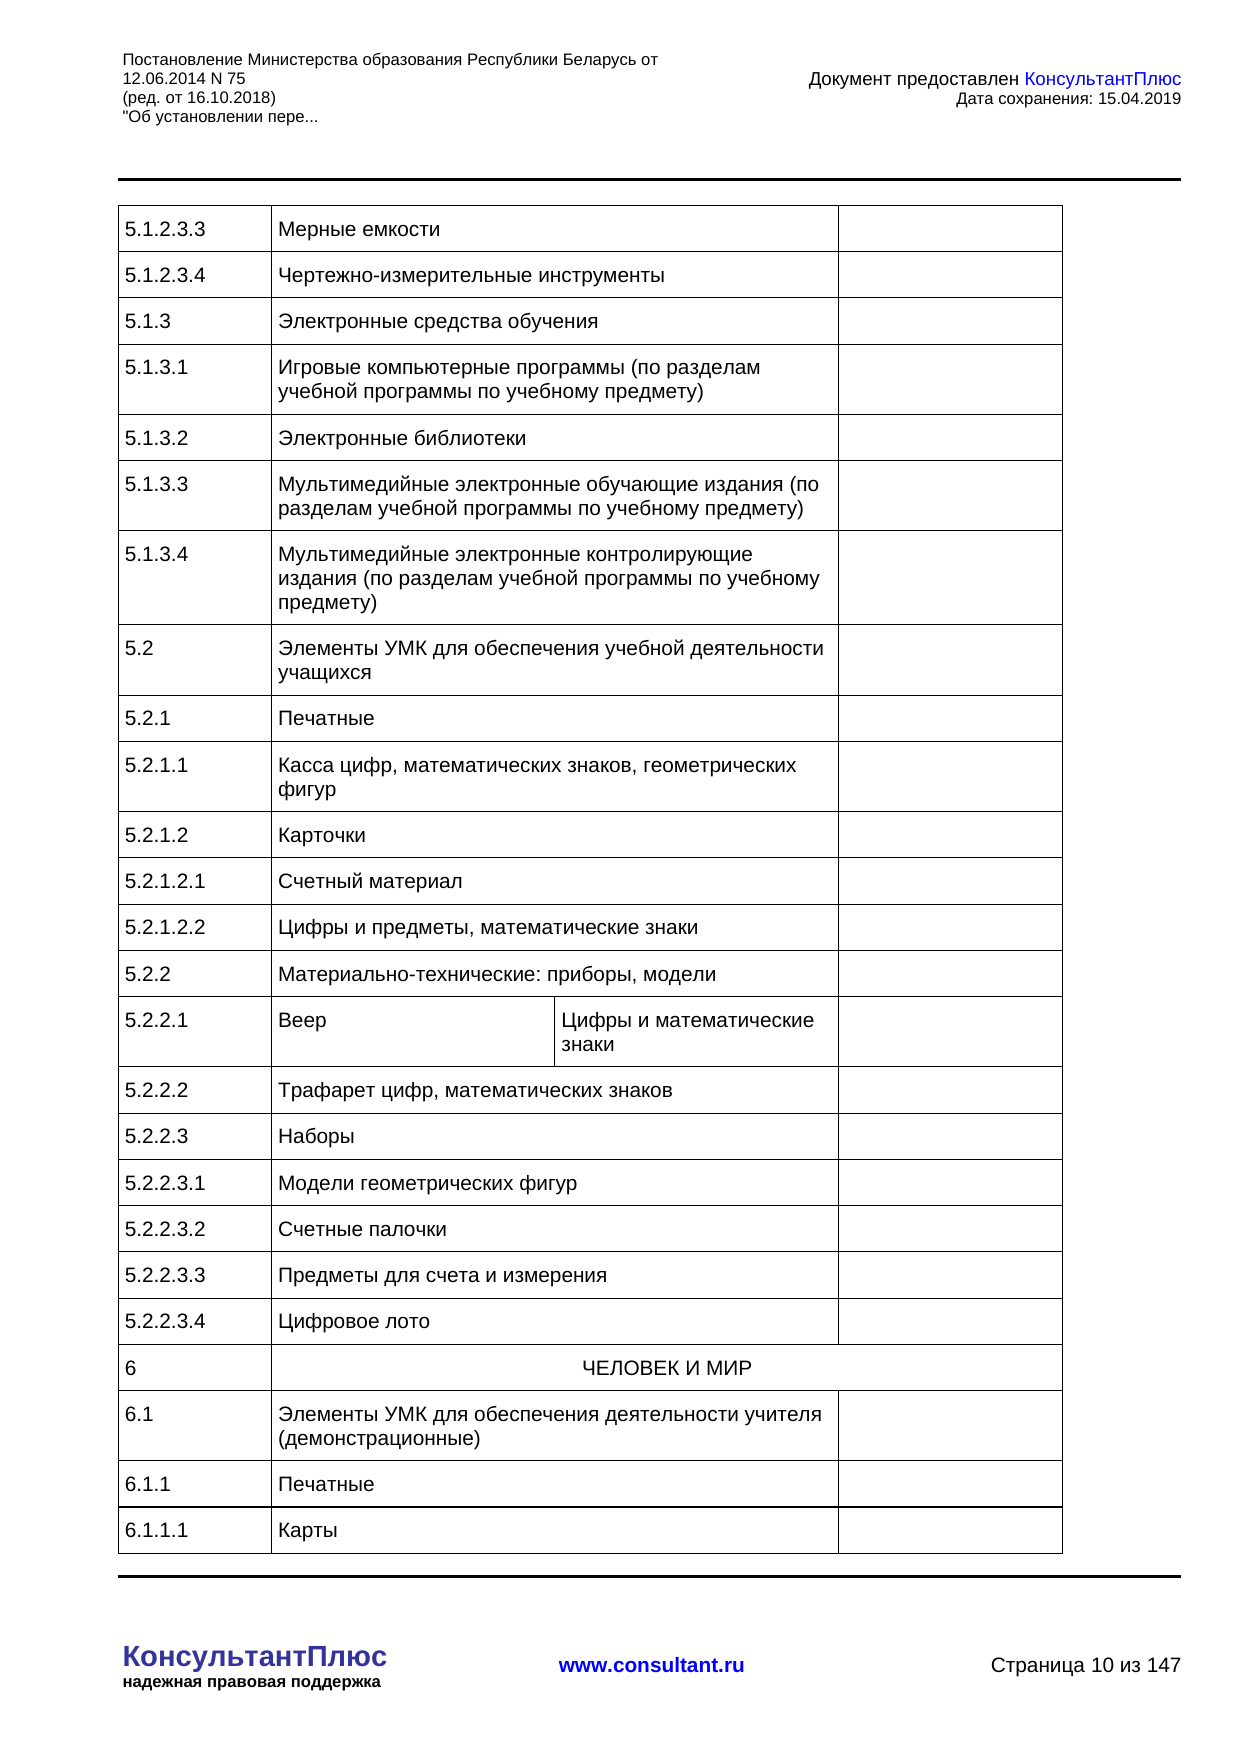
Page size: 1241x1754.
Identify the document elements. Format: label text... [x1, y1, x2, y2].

table_cell 5.1.2.3.3 [119, 206, 271, 251]
table_cell [839, 742, 1062, 811]
table_cell 5.2.2 [119, 951, 271, 996]
table_cell [839, 1461, 1062, 1506]
table_cell Предметы для счета и измерения [272, 1252, 838, 1297]
table_cell [839, 1160, 1062, 1205]
table_cell 5.2.1.2 [119, 812, 271, 857]
table_cell 5.2.1 [119, 696, 271, 741]
table_cell Веер [272, 997, 554, 1066]
table_cell [839, 206, 1062, 251]
table_cell Касса цифр, математических знаков, геометрических фигур [272, 742, 838, 811]
table_cell Печатные [272, 696, 838, 741]
table_cell [839, 1067, 1062, 1112]
table_cell [839, 905, 1062, 950]
table_cell [839, 531, 1062, 624]
table_cell 5.1.3.3 [119, 461, 271, 530]
table_cell [839, 415, 1062, 460]
table_cell [839, 858, 1062, 903]
table_cell 5.2.1.2.2 [119, 905, 271, 950]
table_cell 5.1.3.1 [119, 345, 271, 414]
table_cell Материально-технические: приборы, модели [272, 951, 838, 996]
table_cell Чертежно-измерительные инструменты [272, 252, 838, 297]
table_cell 6.1.1 [119, 1461, 271, 1506]
table_cell [839, 997, 1062, 1066]
table_cell Наборы [272, 1114, 838, 1159]
table_cell [839, 252, 1062, 297]
table_cell 6.1.1.1 [119, 1508, 271, 1553]
table_cell [839, 345, 1062, 414]
table_cell 5.2.2.1 [119, 997, 271, 1066]
table_cell Цифры и предметы, математические знаки [272, 905, 838, 950]
table_cell Игровые компьютерные программы (по разделам учебной программы по учебному предмету) [272, 345, 838, 414]
table_cell [839, 1299, 1062, 1344]
table_cell 5.1.3.2 [119, 415, 271, 460]
table_cell [839, 812, 1062, 857]
table_cell Печатные [272, 1461, 838, 1506]
table_cell 5.2.2.3 [119, 1114, 271, 1159]
table_cell 5.2 [119, 625, 271, 694]
table_cell Мультимедийные электронные контролирующие издания (по разделам учебной программы по учебному предмету) [272, 531, 838, 624]
table_cell 5.2.2.3.1 [119, 1160, 271, 1205]
table_cell Карты [272, 1508, 838, 1553]
table_cell 5.2.1.1 [119, 742, 271, 811]
table_cell [839, 298, 1062, 343]
table_cell Мерные емкости [272, 206, 838, 251]
table_cell 5.1.3 [119, 298, 271, 343]
table_cell Счетные палочки [272, 1206, 838, 1251]
table_cell Карточки [272, 812, 838, 857]
table_cell [839, 1252, 1062, 1297]
table_cell [839, 1114, 1062, 1159]
table_cell 5.1.3.4 [119, 531, 271, 624]
table_cell 6 [119, 1345, 271, 1390]
table_cell 5.2.2.3.3 [119, 1252, 271, 1297]
table_cell Электронные средства обучения [272, 298, 838, 343]
table_cell Цифры и математические знаки [555, 997, 838, 1066]
table_cell ЧЕЛОВЕК И МИР [272, 1345, 1062, 1390]
table_cell [839, 951, 1062, 996]
table_cell [839, 1508, 1062, 1553]
table_cell Электронные библиотеки [272, 415, 838, 460]
table_cell Цифровое лото [272, 1299, 838, 1344]
table_cell [839, 461, 1062, 530]
table_cell [839, 696, 1062, 741]
table_cell 5.2.1.2.1 [119, 858, 271, 903]
table_cell 5.2.2.3.4 [119, 1299, 271, 1344]
table_cell Мультимедийные электронные обучающие издания (по разделам учебной программы по учебному предмету) [272, 461, 838, 530]
table_cell [839, 1391, 1062, 1460]
table_cell 5.2.2.3.2 [119, 1206, 271, 1251]
table_cell Элементы УМК для обеспечения учебной деятельности учащихся [272, 625, 838, 694]
table_cell Трафарет цифр, математических знаков [272, 1067, 838, 1112]
table_cell [839, 1206, 1062, 1251]
table_cell 5.2.2.2 [119, 1067, 271, 1112]
table_cell 5.1.2.3.4 [119, 252, 271, 297]
table_cell 6.1 [119, 1391, 271, 1460]
table_cell Модели геометрических фигур [272, 1160, 838, 1205]
table_cell Элементы УМК для обеспечения деятельности учителя (демонстрационные) [272, 1391, 838, 1460]
table_cell [839, 625, 1062, 694]
table_cell Счетный материал [272, 858, 838, 903]
